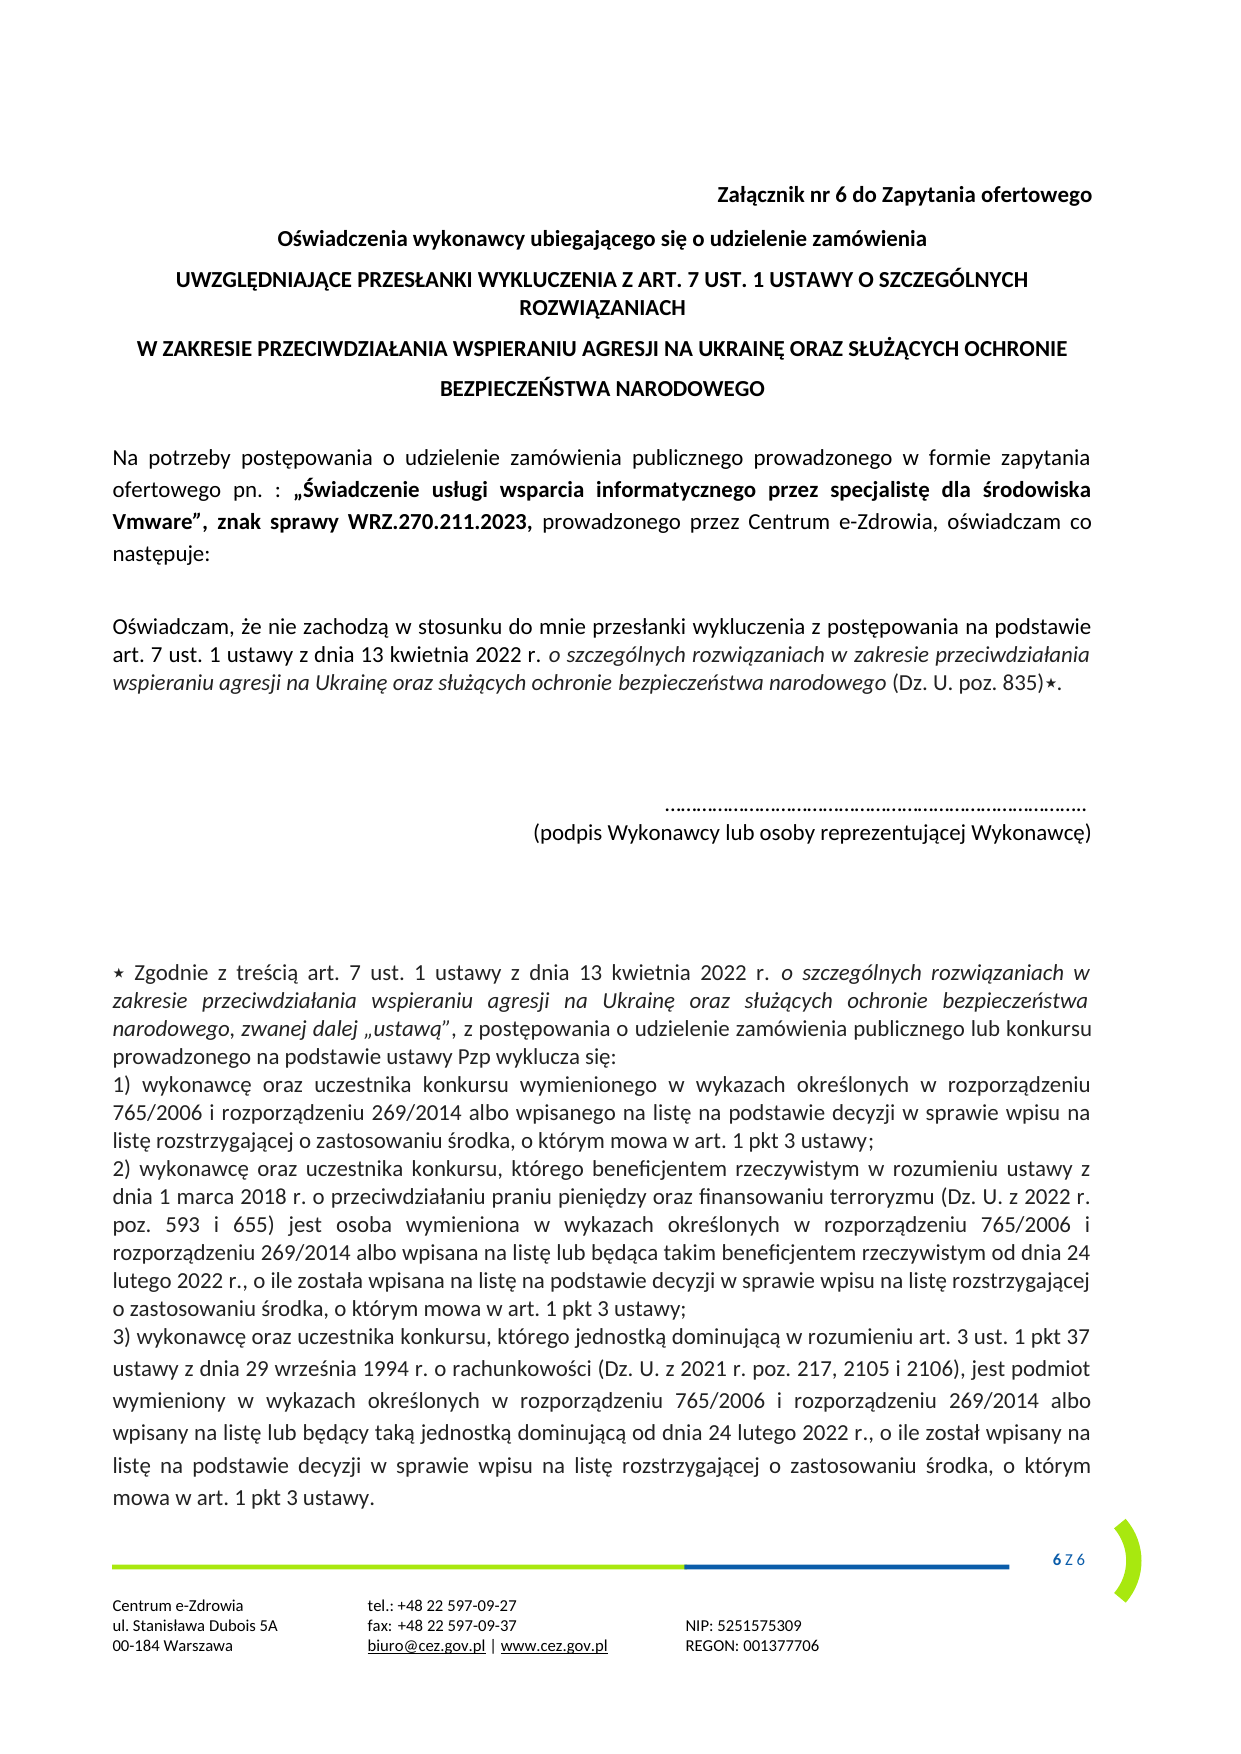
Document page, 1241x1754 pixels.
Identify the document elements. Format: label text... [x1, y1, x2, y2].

text W ZAKRESIE PRZECIWDZIAŁANIA WSPIERANIU AGRESJI NA UKRAINĘ ORAZ SŁUŻĄCYCH OCHRONIE [112, 334, 1092, 362]
text 2) wykonawcę oraz uczestnika konkursu, którego beneficjentem rzeczywistym w rozumieniu ustawy z dnia 1 marca 2018 r. o przeciwdziałaniu praniu pieniędzy oraz finansowaniu terroryzmu (Dz. U. z 2022 r. poz. 593 i 655) jest osoba wymieniona w wykazach określonych w rozporządzeniu 765/2006 i rozporządzeniu 269/2014 albo wpisana na listę lub będąca takim beneficjentem rzeczywistym od dnia 24 lutego 2022 r., o ile została wpisana na listę na podstawie decyzji w sprawie wpisu na listę rozstrzygającej o zastosowaniu środka, o którym mowa w art. 1 pkt 3 ustawy; [112, 1154, 1092, 1322]
text …………………………………………………………………….. [629, 789, 1092, 818]
text Załącznik nr 6 do Zapytania ofertowego [112, 180, 1092, 208]
text 1) wykonawcę oraz uczestnika konkursu wymienionego w wykazach określonych w rozporządzeniu 765/2006 i rozporządzeniu 269/2014 albo wpisanego na listę na podstawie decyzji w sprawie wpisu na listę rozstrzygającej o zastosowaniu środka, o którym mowa w art. 1 pkt 3 ustawy; [112, 1070, 1092, 1154]
text (podpis Wykonawcy lub osoby reprezentującej Wykonawcę) [112, 818, 1092, 846]
text UWZGLĘDNIAJĄCE PRZESŁANKI WYKLUCZENIA Z ART. 7 UST. 1 USTAWY O SZCZEGÓLNYCH ROZWIĄZANIACH [112, 265, 1092, 321]
text Oświadczenia wykonawcy ubiegającego się o udzielenie zamówienia [112, 224, 1092, 253]
text ٭ Zgodnie z treścią art. 7 ust. 1 ustawy z dnia 13 kwietnia 2022 r. o szczególnych rozwiązaniach w zakresie przeciwdziałania wspieraniu agresji na Ukrainę oraz służących ochronie bezpieczeństwa narodowego, zwanej dalej „ustawą”, z postępowania o udzielenie zamówienia publicznego lub konkursu prowadzonego na podstawie ustawy Pzp wyklucza się: [112, 958, 1092, 1070]
text Na potrzeby postępowania o udzielenie zamówienia publicznego prowadzonego w formie zapytania ofertowego pn. : „Świadczenie usługi wsparcia informatycznego przez specjalistę dla środowiska Vmware”, znak sprawy WRZ.270.211.2023, prowadzonego przez Centrum e-Zdrowia, oświadczam co następuje: [112, 443, 1092, 567]
text 3) wykonawcę oraz uczestnika konkursu, którego jednostką dominującą w rozumieniu art. 3 ust. 1 pkt 37 ustawy z dnia 29 września 1994 r. o rachunkowości (Dz. U. z 2021 r. poz. 217, 2105 i 2106), jest podmiot wymieniony w wykazach określonych w rozporządzeniu 765/2006 i rozporządzeniu 269/2014 albo wpisany na listę lub będący taką jednostką dominującą od dnia 24 lutego 2022 r., o ile został wpisany na listę na podstawie decyzji w sprawie wpisu na listę rozstrzygającej o zastosowaniu środka, o którym mowa w art. 1 pkt 3 ustawy. [112, 1322, 1092, 1511]
text Oświadczam, że nie zachodzą w stosunku do mnie przesłanki wykluczenia z postępowania na podstawie art. 7 ust. 1 ustawy z dnia 13 kwietnia 2022 r. o szczególnych rozwiązaniach w zakresie przeciwdziałania wspieraniu agresji na Ukrainę oraz służących ochronie bezpieczeństwa narodowego (Dz. U. poz. 835)٭. [112, 612, 1092, 696]
text BEZPIECZEŃSTWA NARODOWEGO [112, 374, 1092, 402]
